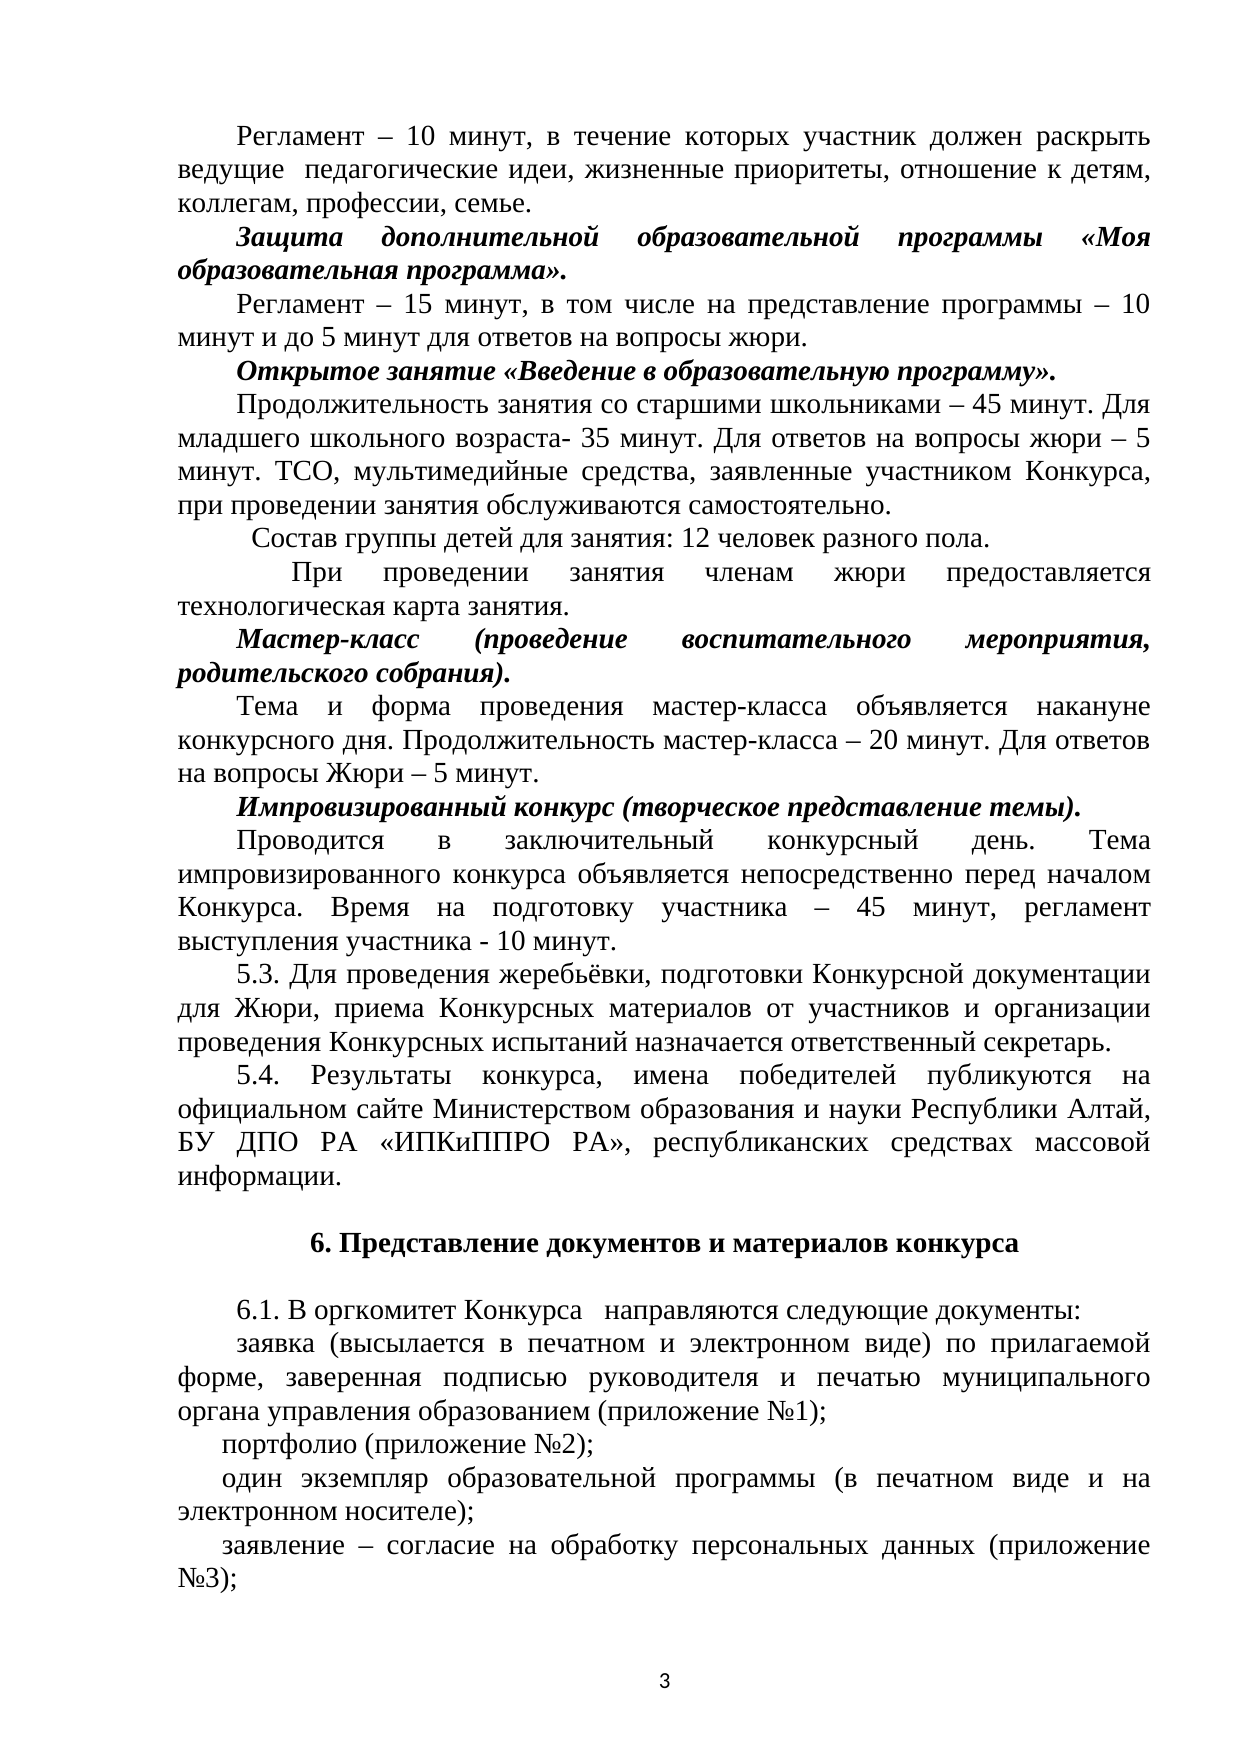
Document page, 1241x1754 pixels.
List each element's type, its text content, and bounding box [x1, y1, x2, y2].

list 5.3. Для проведения жеребьёвки, подготовки Конкурсной документации для Жюри, приема Конкурсных материалов от участников и организации проведения Конкурсных испытаний назначается ответственный секретарь. [177, 957, 1152, 1057]
list Открытое занятие «Введение в образовательную программу». [177, 353, 1152, 386]
text Состав группы детей для занятия: 12 человек разного пола. [177, 521, 1152, 554]
list 5.4. Результаты конкурса, имена победителей публикуются на официальном сайте Министерством образования и науки Республики Алтай, БУ ДПО РА «ИПКиППРО РА», республиканских средствах массовой информации. [177, 1057, 1152, 1191]
list Мастер-класс (проведение воспитательного мероприятия, родительского собрания). [177, 621, 1152, 688]
text портфолио (приложение №2); [177, 1426, 1152, 1460]
list Импровизированный конкурс (творческое представление темы). [177, 789, 1152, 822]
list Защита дополнительной образовательной программы «Моя образовательная программа». [177, 219, 1152, 286]
list Регламент – 10 минут, в течение которых участник должен раскрыть ведущие педагогические идеи, жизненные приоритеты, отношение к детям, коллегам, профессии, семье. [177, 118, 1152, 219]
text заявка (высылается в печатном и электронном виде) по прилагаемой форме, заверенная подписью руководителя и печатью муниципального органа управления образованием (приложение №1); [177, 1326, 1152, 1426]
list Тема и форма проведения мастер-класса объявляется накануне конкурсного дня. Продолжительность мастер-класса – 20 минут. Для ответов на вопросы Жюри – 5 минут. [177, 688, 1152, 789]
list Проводится в заключительный конкурсный день. Тема импровизированного конкурса объявляется непосредственно перед началом Конкурса. Время на подготовку участника – 45 минут, регламент выступления участника - 10 минут. [177, 822, 1152, 957]
list Продолжительность занятия со старшими школьниками – 45 минут. Для младшего школьного возраста- 35 минут. Для ответов на вопросы жюри – 5 минут. ТСО, мультимедийные средства, заявленные участником Конкурса, при проведении занятия обслуживаются самостоятельно. [177, 386, 1152, 521]
text При проведении занятия членам жюри предоставляется технологическая карта занятия. [177, 554, 1152, 621]
text один экземпляр образовательной программы (в печатном виде и на электронном носителе); [177, 1460, 1152, 1527]
list 6. Представление документов и материалов конкурса [177, 1225, 1152, 1258]
text 6.1. В оргкомитет Конкурса направляются следующие документы: [177, 1292, 1152, 1326]
text заявление – согласие на обработку персональных данных (приложение №3); [177, 1527, 1152, 1594]
list Регламент – 15 минут, в том числе на представление программы – 10 минут и до 5 минут для ответов на вопросы жюри. [177, 286, 1152, 353]
